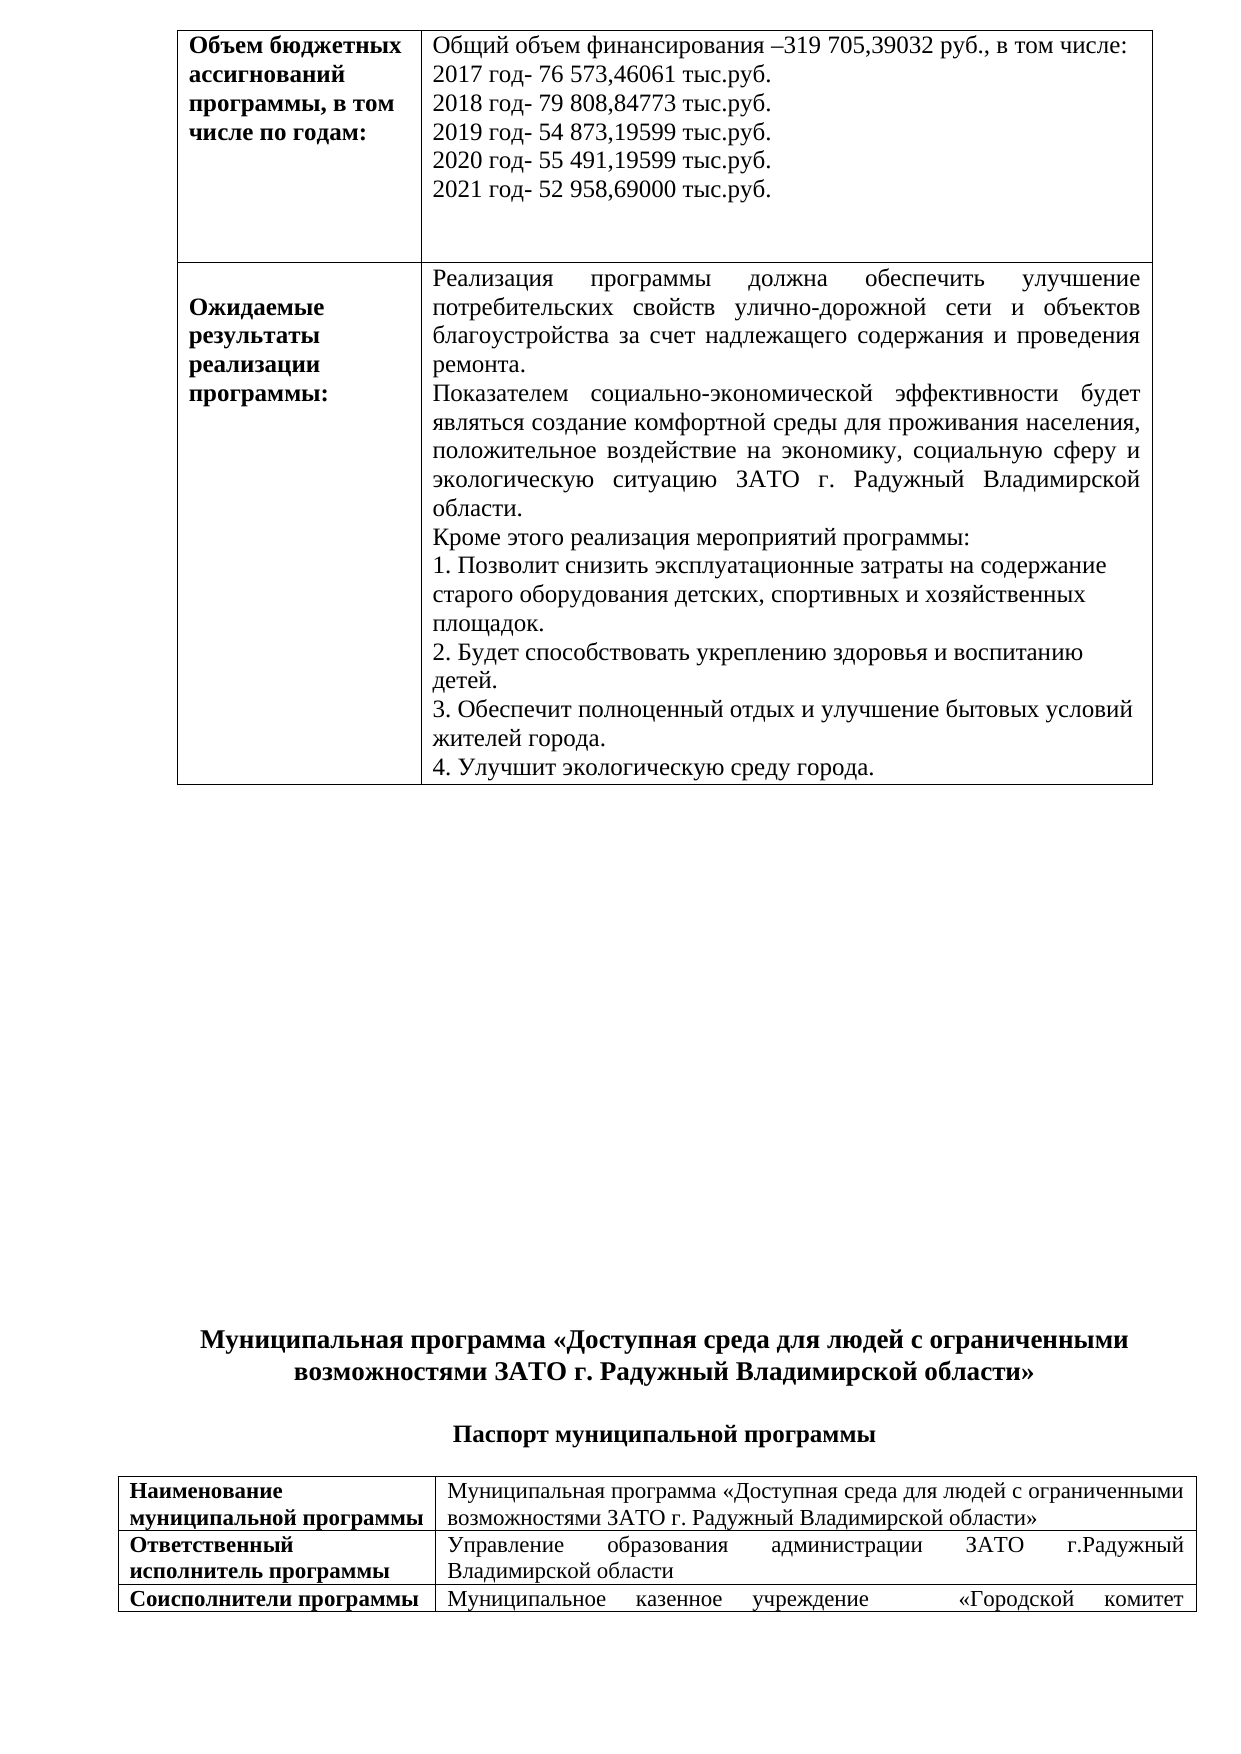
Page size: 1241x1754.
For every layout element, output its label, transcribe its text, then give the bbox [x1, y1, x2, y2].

table_header Наименование муниципальной программы [119, 1477, 435, 1530]
text Муниципальная программа «Доступная среда для людей с ограниченными возможностями ЗАТО г. Радужный Владимирской области» [177, 1323, 1152, 1386]
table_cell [119, 1585, 435, 1611]
table_cell Ответственный исполнитель программы [119, 1531, 435, 1584]
text Паспорт муниципальной программы [177, 1419, 1152, 1447]
table_cell Ожидаемые результаты реализации программы: [178, 263, 421, 784]
table_cell Объем бюджетных ассигнований программы, в том числе по годам: [178, 31, 421, 262]
table_cell Реализация программы должна обеспечить улучшение потребительских свойств улично-дорожной сети и объектов благоустройства за счет надлежащего содержания и проведения ремонта. Показателем социально-экономической эффективности будет являться создание комфортной среды для проживания населения, положительное воздействие на экономику, социальную сферу и экологическую ситуацию ЗАТО г. Радужный Владимирской области. Кроме этого реализация мероприятий программы: 1. Позволит снизить эксплуатационные затраты на содержание старого оборудования детских, спортивных и хозяйственных площадок. 2. Будет способствовать укреплению здоровья и воспитанию детей. 3. Обеспечит полноценный отдых и улучшение бытовых условий жителей города. 4. Улучшит экологическую среду города. [422, 263, 1152, 784]
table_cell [436, 1585, 1196, 1611]
table_cell Управление образования администрации ЗАТО г.Радужный Владимирской области [436, 1531, 1196, 1584]
table_cell Общий объем финансирования –319 705,39032 руб., в том числе: 2017 год- 76 573,46061 тыс.руб. 2018 год- 79 808,84773 тыс.руб. 2019 год- 54 873,19599 тыс.руб. 2020 год- 55 491,19599 тыс.руб. 2021 год- 52 958,69000 тыс.руб. [422, 31, 1152, 262]
table_header Муниципальная программа «Доступная среда для людей с ограниченными возможностями ЗАТО г. Радужный Владимирской области» [436, 1477, 1196, 1530]
